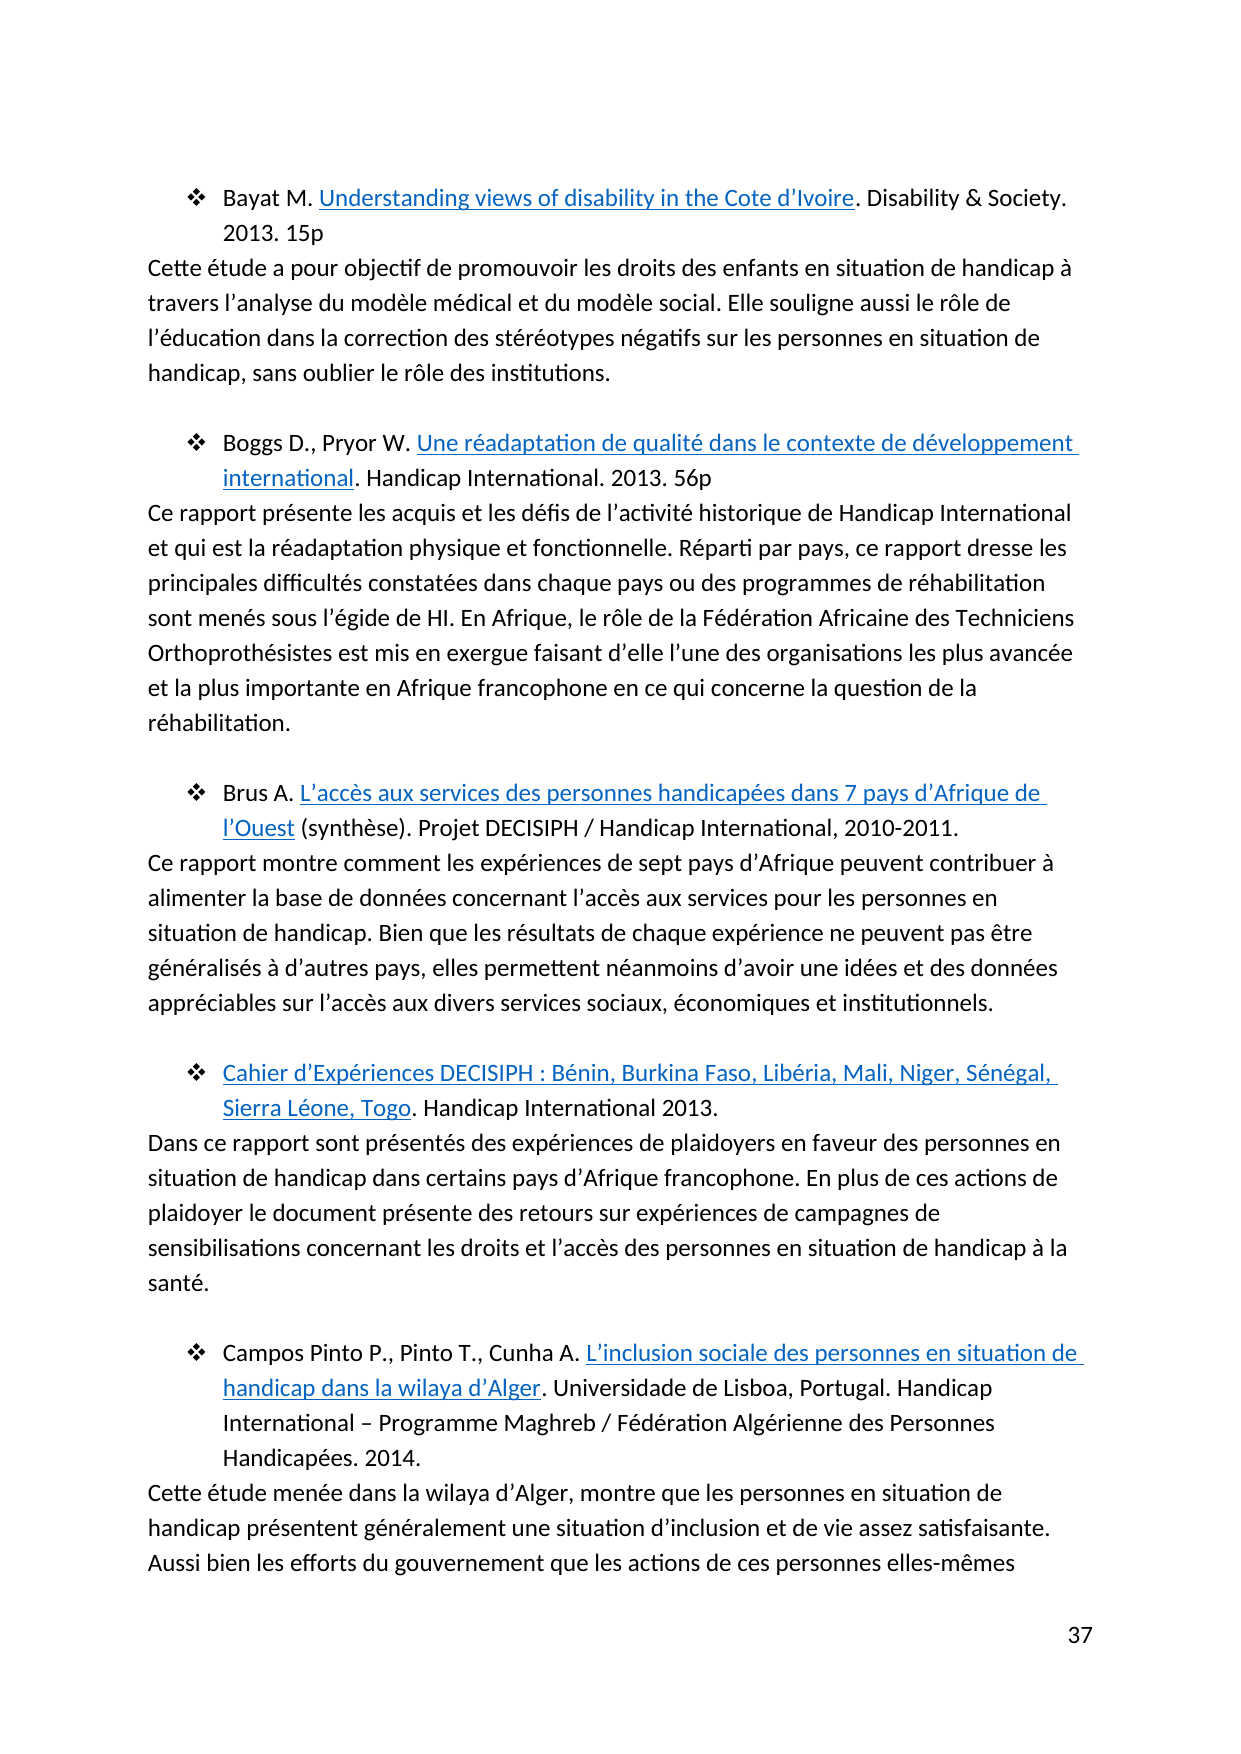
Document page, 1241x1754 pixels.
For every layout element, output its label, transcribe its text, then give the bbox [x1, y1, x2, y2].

list Bayat M. Understanding views of disability in the Cote d’Ivoire. Disability & Society. 2013. 15p [185, 183, 1093, 248]
list Campos Pinto P., Pinto T., Cunha A. L’inclusion sociale des personnes en situation de handicap dans la wilaya d’Alger. Universidade de Lisboa, Portugal. Handicap International – Programme Maghreb / Fédération Algérienne des Personnes Handicapées. 2014. [185, 1338, 1093, 1473]
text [148, 1478, 1093, 1578]
text Dans ce rapport sont présentés des expériences de plaidoyers en faveur des personnes en situation de handicap dans certains pays d’Afrique francophone. En plus de ces actions de plaidoyer le document présente des retours sur expériences de campagnes de sensibilisations concernant les droits et l’accès des personnes en situation de handicap à la santé. [148, 1128, 1093, 1298]
text Ce rapport présente les acquis et les défis de l’activité historique de Handicap International et qui est la réadaptation physique et fonctionnelle. Réparti par pays, ce rapport dresse les principales difficultés constatées dans chaque pays ou des programmes de réhabilitation sont menés sous l’égide de HI. En Afrique, le rôle de la Fédération Africaine des Techniciens Orthoprothésistes est mis en exergue faisant d’elle l’une des organisations les plus avancée et la plus importante en Afrique francophone en ce qui concerne la question de la réhabilitation. [148, 498, 1093, 738]
text Cette étude a pour objectif de promouvoir les droits des enfants en situation de handicap à travers l’analyse du modèle médical et du modèle social. Elle souligne aussi le rôle de l’éducation dans la correction des stéréotypes négatifs sur les personnes en situation de handicap, sans oublier le rôle des institutions. [148, 253, 1093, 388]
text Ce rapport montre comment les expériences de sept pays d’Afrique peuvent contribuer à alimenter la base de données concernant l’accès aux services pour les personnes en situation de handicap. Bien que les résultats de chaque expérience ne peuvent pas être généralisés à d’autres pays, elles permettent néanmoins d’avoir une idées et des données appréciables sur l’accès aux divers services sociaux, économiques et institutionnels. [148, 848, 1093, 1018]
list Boggs D., Pryor W. Une réadaptation de qualité dans le contexte de développement international. Handicap International. 2013. 56p [185, 428, 1093, 493]
list Brus A. L’accès aux services des personnes handicapées dans 7 pays d’Afrique de l’Ouest (synthèse). Projet DECISIPH / Handicap International, 2010-2011. [185, 778, 1093, 843]
list Cahier d’Expériences DECISIPH : Bénin, Burkina Faso, Libéria, Mali, Niger, Sénégal, Sierra Léone, Togo. Handicap International 2013. [185, 1058, 1093, 1123]
